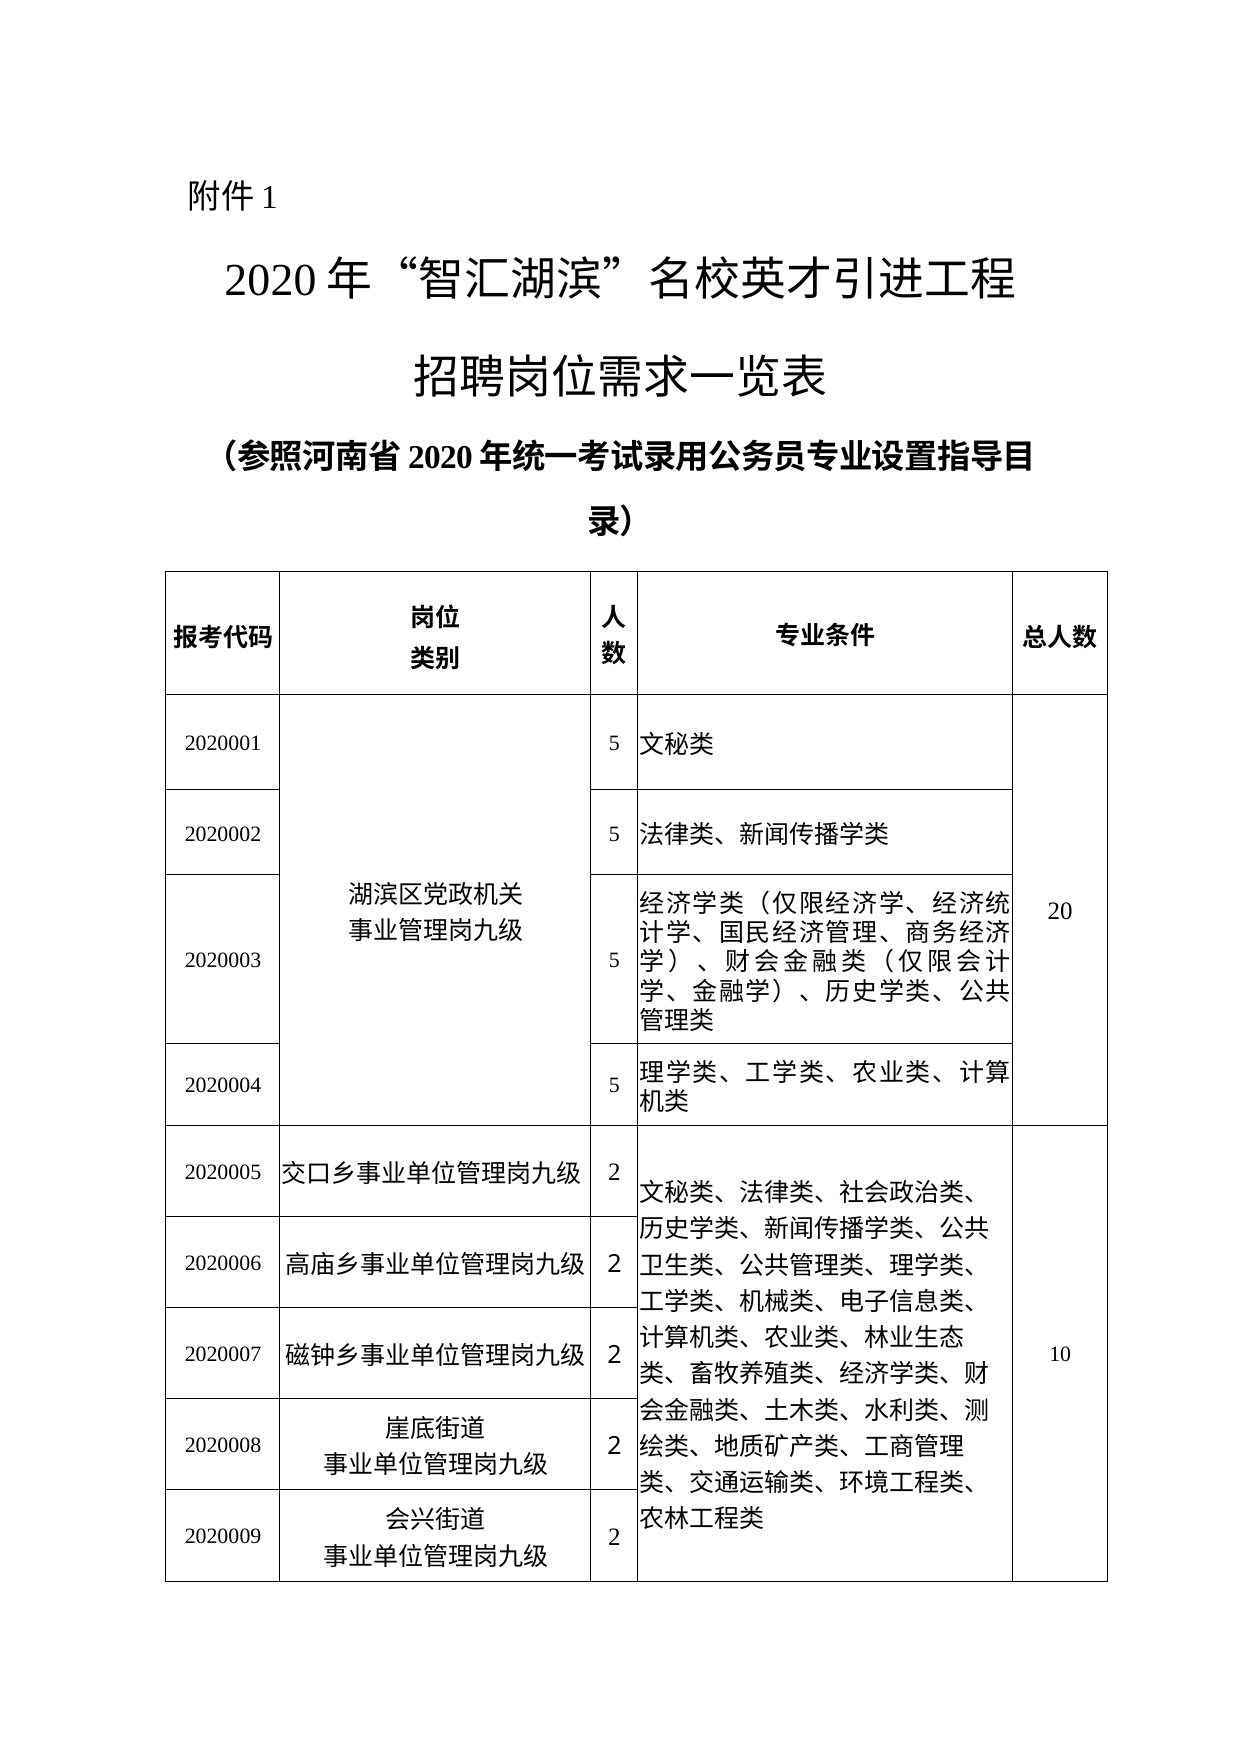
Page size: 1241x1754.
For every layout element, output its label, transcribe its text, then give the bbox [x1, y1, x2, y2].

table_cell 高庙乡事业单位管理岗九级 [280, 1217, 590, 1307]
table_cell 2 [591, 1217, 637, 1307]
table_cell 2 [591, 1399, 637, 1489]
table_cell 2020004 [166, 1044, 279, 1124]
table_cell 5 [591, 695, 637, 789]
table_cell 5 [591, 1044, 637, 1124]
table_cell 2 [591, 1308, 637, 1398]
table_cell 5 [591, 875, 637, 1043]
text 2020年“智汇湖滨”名校英才引进工程 [187, 227, 1053, 324]
table_cell 2020008 [166, 1399, 279, 1489]
table_cell 2020001 [166, 695, 279, 789]
table_header 人数 [591, 572, 637, 693]
table_cell 崖底街道 事业单位管理岗九级 [280, 1399, 590, 1489]
table_cell 2020007 [166, 1308, 279, 1398]
table_cell 理学类、工学类、农业类、计算机类 [638, 1044, 1012, 1124]
table_cell 10 [1013, 1126, 1107, 1581]
table_cell 2020003 [166, 875, 279, 1043]
table_cell 交口乡事业单位管理岗九级 [280, 1126, 590, 1216]
table_cell 2020006 [166, 1217, 279, 1307]
table_cell 5 [591, 790, 637, 874]
table_cell 法律类、新闻传播学类 [638, 790, 1012, 874]
table_cell 2 [591, 1126, 637, 1216]
subtitle 附件1 [187, 162, 1053, 227]
table_header 岗位 类别 [280, 572, 590, 693]
text （参照河南省2020年统一考试录用公务员专业设置指导目录） [187, 422, 1053, 552]
table_cell 文秘类、法律类、社会政治类、 历史学类、新闻传播学类、公共卫生类、公共管理类、理学类、工学类、机械类、电子信息类、计算机类、农业类、林业生态类、畜牧养殖类、经济学类、财会金融类、土木类、水利类、测绘类、地质矿产类、工商管理类、交通运输类、环境工程类、农林工程类 [638, 1126, 1012, 1581]
table_cell 2020002 [166, 790, 279, 874]
table_cell 2020005 [166, 1126, 279, 1216]
table_cell 磁钟乡事业单位管理岗九级 [280, 1308, 590, 1398]
table_cell 湖滨区党政机关 事业管理岗九级 [280, 695, 590, 1124]
table_header 总人数 [1013, 572, 1107, 693]
table_cell 20 [1013, 695, 1107, 1124]
table_cell 2020009 [166, 1490, 279, 1581]
table_cell 会兴街道 事业单位管理岗九级 [280, 1490, 590, 1581]
table_cell 2 [591, 1490, 637, 1581]
table_header 专业条件 [638, 572, 1012, 693]
table_cell 文秘类 [638, 695, 1012, 789]
text 招聘岗位需求一览表 [187, 324, 1053, 422]
table_cell 经济学类（仅限经济学、经济统计学、国民经济管理、商务经济学）、财会金融类（仅限会计学、金融学）、历史学类、公共管理类 [638, 875, 1012, 1043]
table_header 报考代码 [166, 572, 279, 693]
